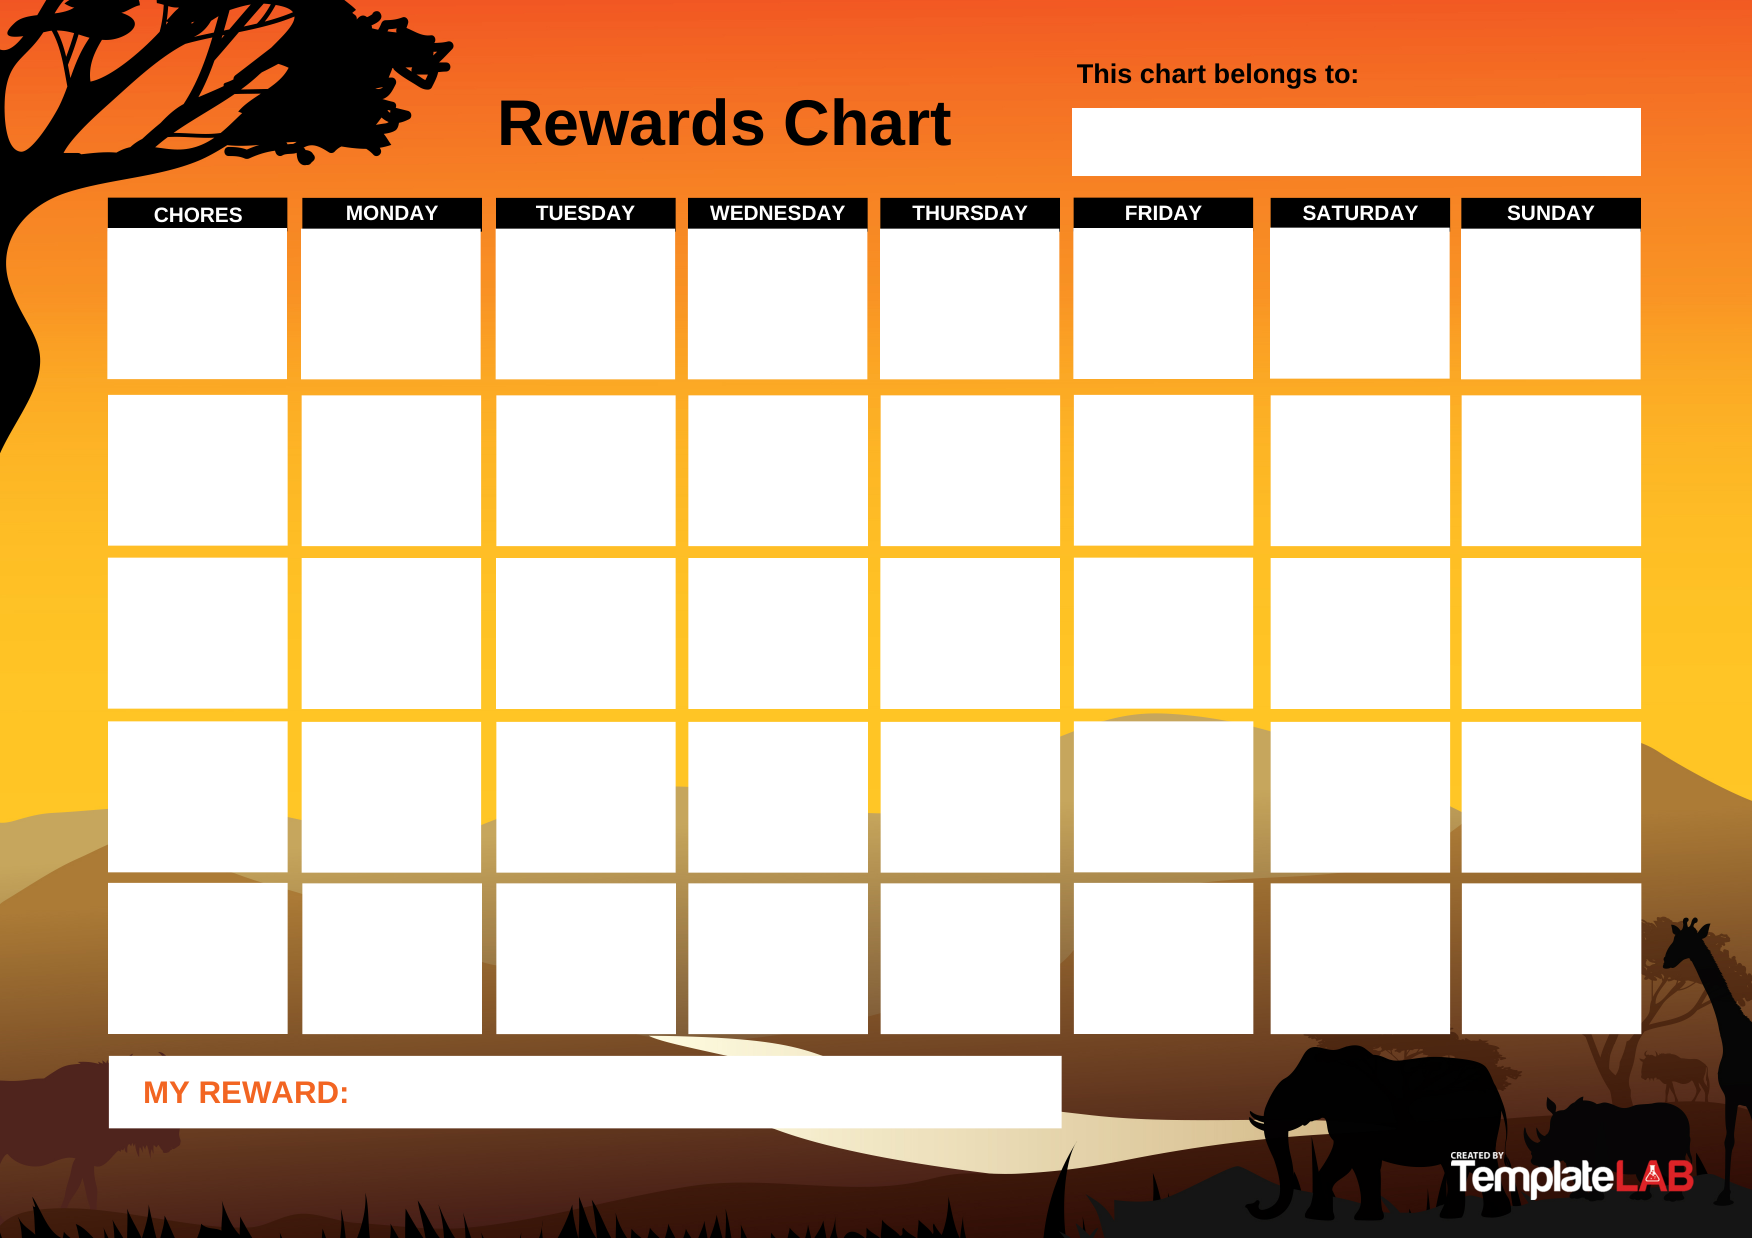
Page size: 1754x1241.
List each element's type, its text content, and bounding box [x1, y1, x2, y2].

picture [0, 0, 1752, 1238]
text v [150, 150, 1604, 178]
